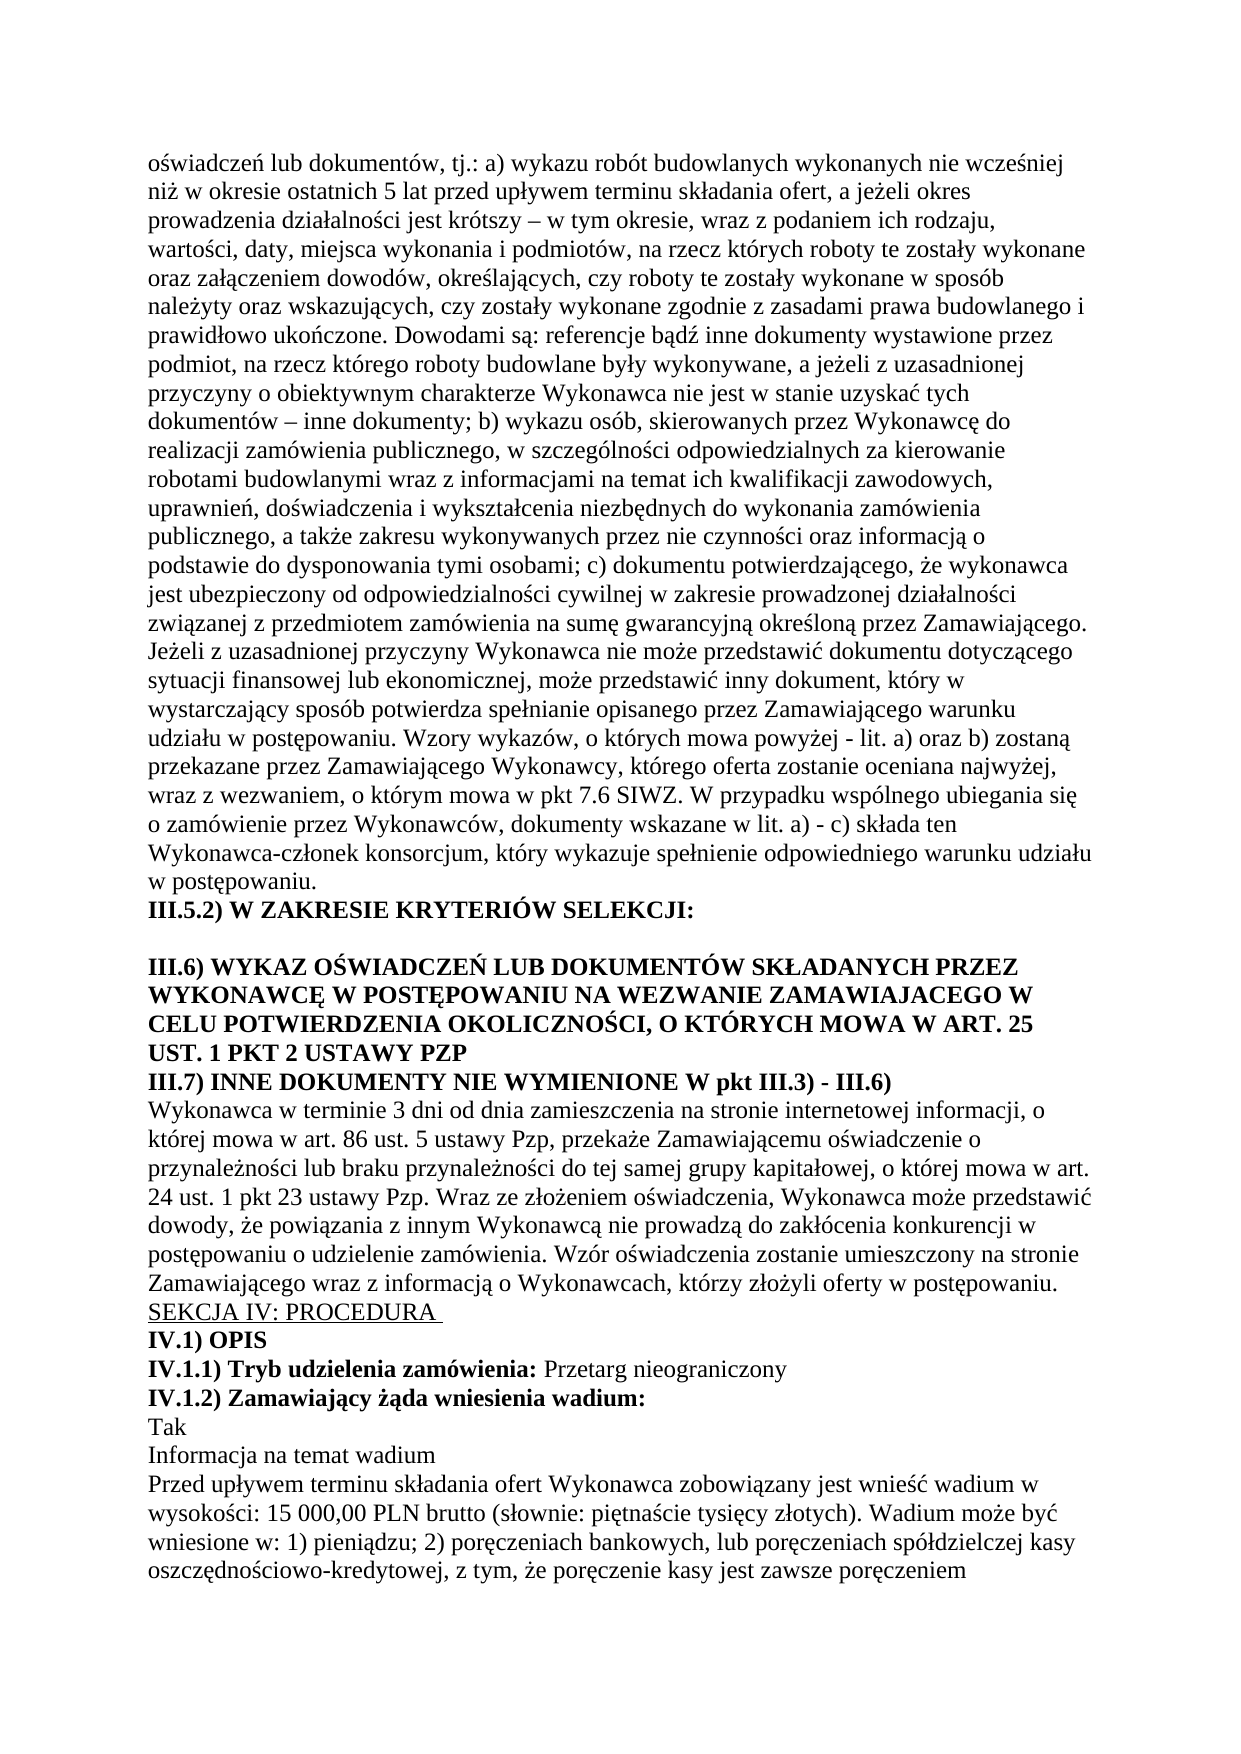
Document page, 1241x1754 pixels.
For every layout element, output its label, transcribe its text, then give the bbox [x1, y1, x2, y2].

text III.7) INNE DOKUMENTY NIE WYMIENIONE W pkt III.3) - III.6) [148, 1067, 1093, 1096]
text SEKCJA IV: PROCEDURA [148, 1297, 1093, 1326]
text III.6) WYKAZ OŚWIADCZEŃ LUB DOKUMENTÓW SKŁADANYCH PRZEZ WYKONAWCĘ W POSTĘPOWANIU NA WEZWANIE ZAMAWIAJACEGO W CELU POTWIERDZENIA OKOLICZNOŚCI, O KTÓRYCH MOWA W ART. 25 UST. 1 PKT 2 USTAWY PZP [148, 952, 1093, 1067]
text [148, 1412, 1093, 1584]
text IV.1) OPIS IV.1.1) Tryb udzielenia zamówienia: Przetarg nieograniczony IV.1.2) Zamawiający żąda wniesienia wadium: [148, 1326, 1093, 1412]
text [148, 148, 1093, 952]
text Wykonawca w terminie 3 dni od dnia zamieszczenia na stronie internetowej informacji, o której mowa w art. 86 ust. 5 ustawy Pzp, przekaże Zamawiającemu oświadczenie o przynależności lub braku przynależności do tej samej grupy kapitałowej, o której mowa w art. 24 ust. 1 pkt 23 ustawy Pzp. Wraz ze złożeniem oświadczenia, Wykonawca może przedstawić dowody, że powiązania z innym Wykonawcą nie prowadzą do zakłócenia konkurencji w postępowaniu o udzielenie zamówienia. Wzór oświadczenia zostanie umieszczony na stronie Zamawiającego wraz z informacją o Wykonawcach, którzy złożyli oferty w postępowaniu. [148, 1096, 1093, 1297]
